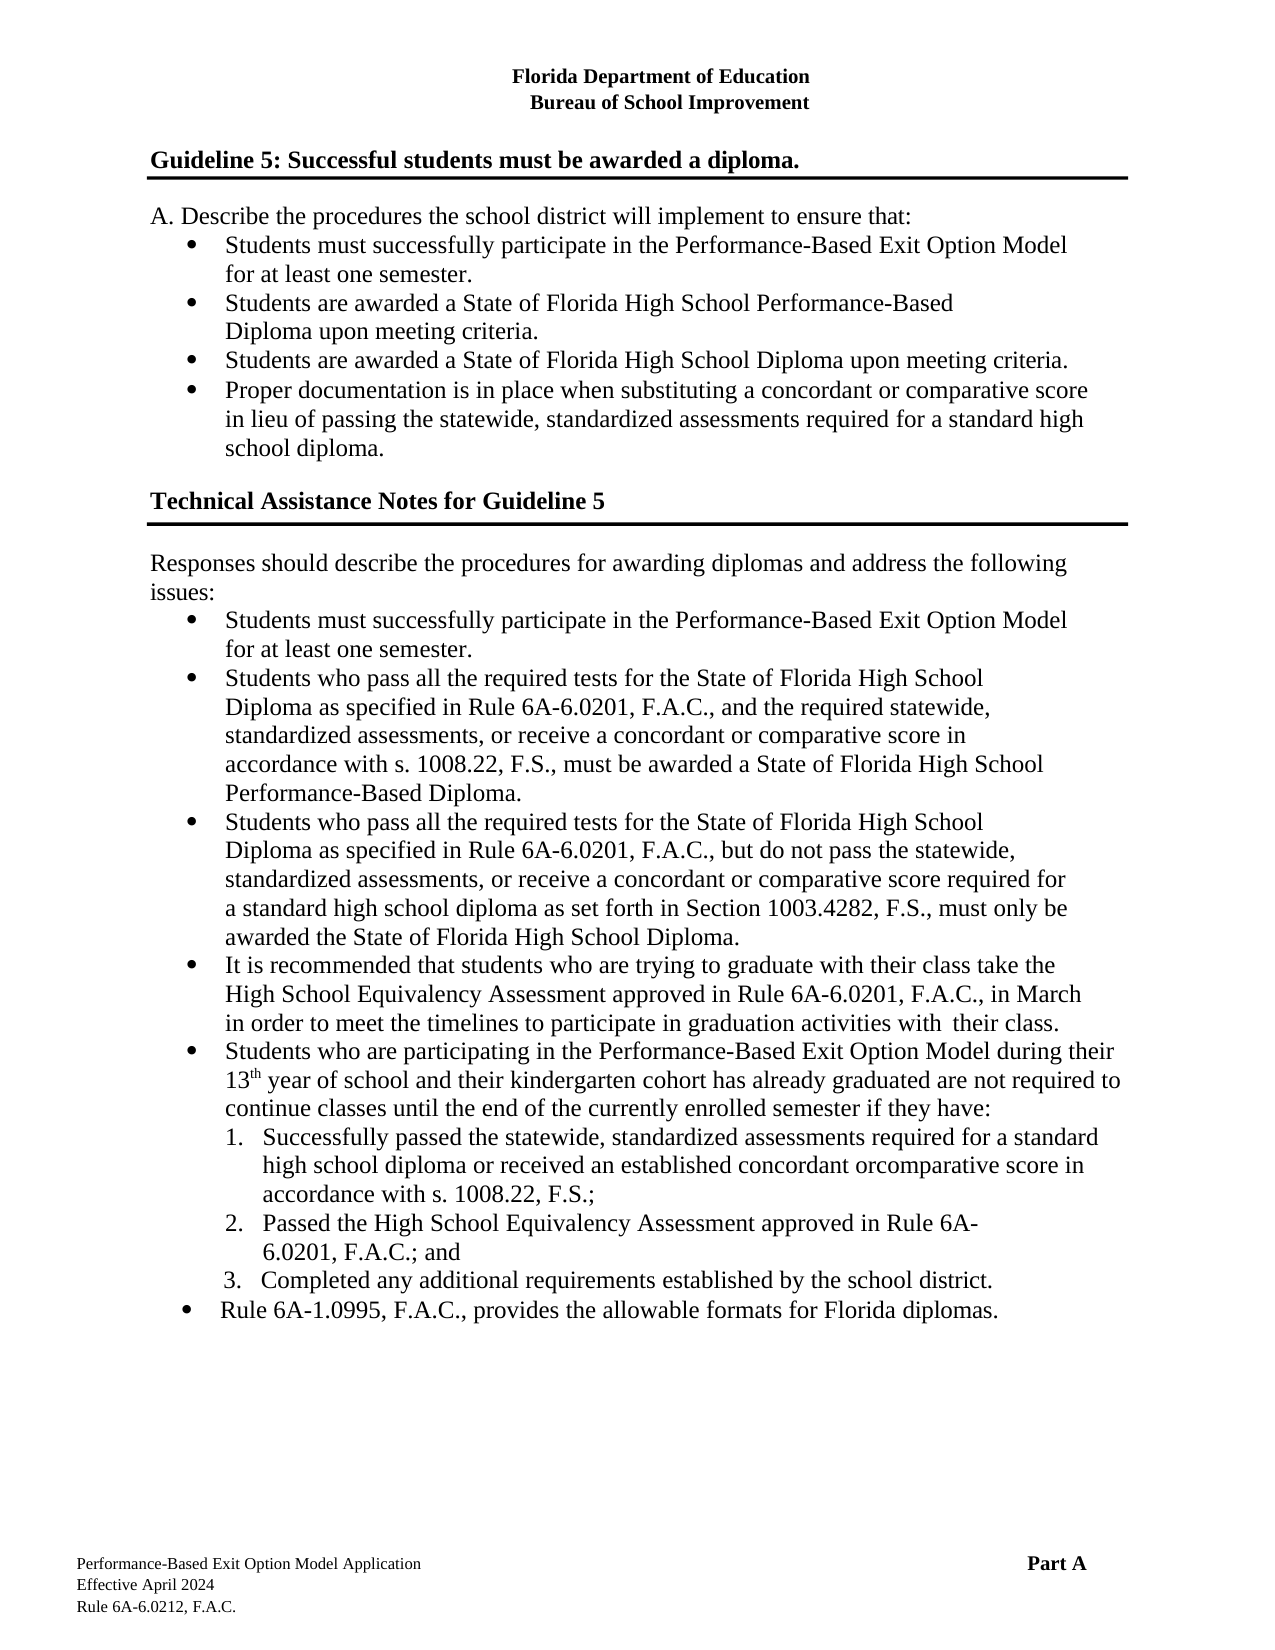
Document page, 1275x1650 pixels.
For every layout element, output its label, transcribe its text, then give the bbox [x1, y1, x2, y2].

list Students who are participating in the Performance-Based Exit Option Model during their 13th year of school and their kindergarten cohort has already graduated are not required to continue classes until the end of the currently enrolled semester if they have: [187, 1037, 1123, 1122]
text A. Describe the procedures the school district will implement to ensure that: [150, 201, 1148, 230]
list Students who pass all the required tests for the State of Florida High School Diploma as specified in Rule 6A-6.0201, F.A.C., but do not pass the statewide, standardized assessments, or receive a concordant or comparative score required for a standard high school diploma as set forth in Section 1003.4282, F.S., must only be awarded the State of Florida High School Diploma. [187, 807, 1068, 951]
list Students who pass all the required tests for the State of Florida High School Diploma as specified in Rule 6A-6.0201, F.A.C., and the required statewide, standardized assessments, or receive a concordant or comparative score in accordance with s. 1008.22, F.S., must be awarded a State of Florida High School Performance-Based Diploma. [187, 663, 1044, 807]
subtitle Guideline 5: Successful students must be awarded a diploma. [150, 145, 1148, 174]
list Successfully passed the statewide, standardized assessments required for a standard high school diploma or received an established concordant orcomparative score in accordance with s. 1008.22, F.S.; [225, 1122, 1098, 1208]
list Rule 6A-1.0995, F.A.C., provides the allowable formats for Florida diplomas. [127, 1294, 998, 1325]
list Students are awarded a State of Florida High School Diploma upon meeting criteria. [187, 345, 1148, 375]
text Responses should describe the procedures for awarding diplomas and address the following issues: [150, 548, 1121, 605]
list Students must successfully participate in the Performance-Based Exit Option Model for at least one semester. [187, 230, 1096, 288]
list Completed any additional requirements established by the school district. [127, 1266, 993, 1294]
subtitle Technical Assistance Notes for Guideline 5 [150, 486, 1148, 514]
list It is recommended that students who are trying to graduate with their class take the High School Equivalency Assessment approved in Rule 6A-6.0201, F.A.C., in March in order to meet the timelines to participate in graduation activities with their class. [187, 951, 1106, 1037]
list Students must successfully participate in the Performance-Based Exit Option Model for at least one semester. [187, 605, 1096, 663]
list Students are awarded a State of Florida High School Performance-Based Diploma upon meeting criteria. [187, 288, 1043, 345]
list Proper documentation is in place when substituting a concordant or comparative score in lieu of passing the statewide, standardized assessments required for a standard high school diploma. [187, 375, 1088, 462]
list Passed the High School Equivalency Assessment approved in Rule 6A-6.0201, F.A.C.; and [225, 1208, 1051, 1266]
